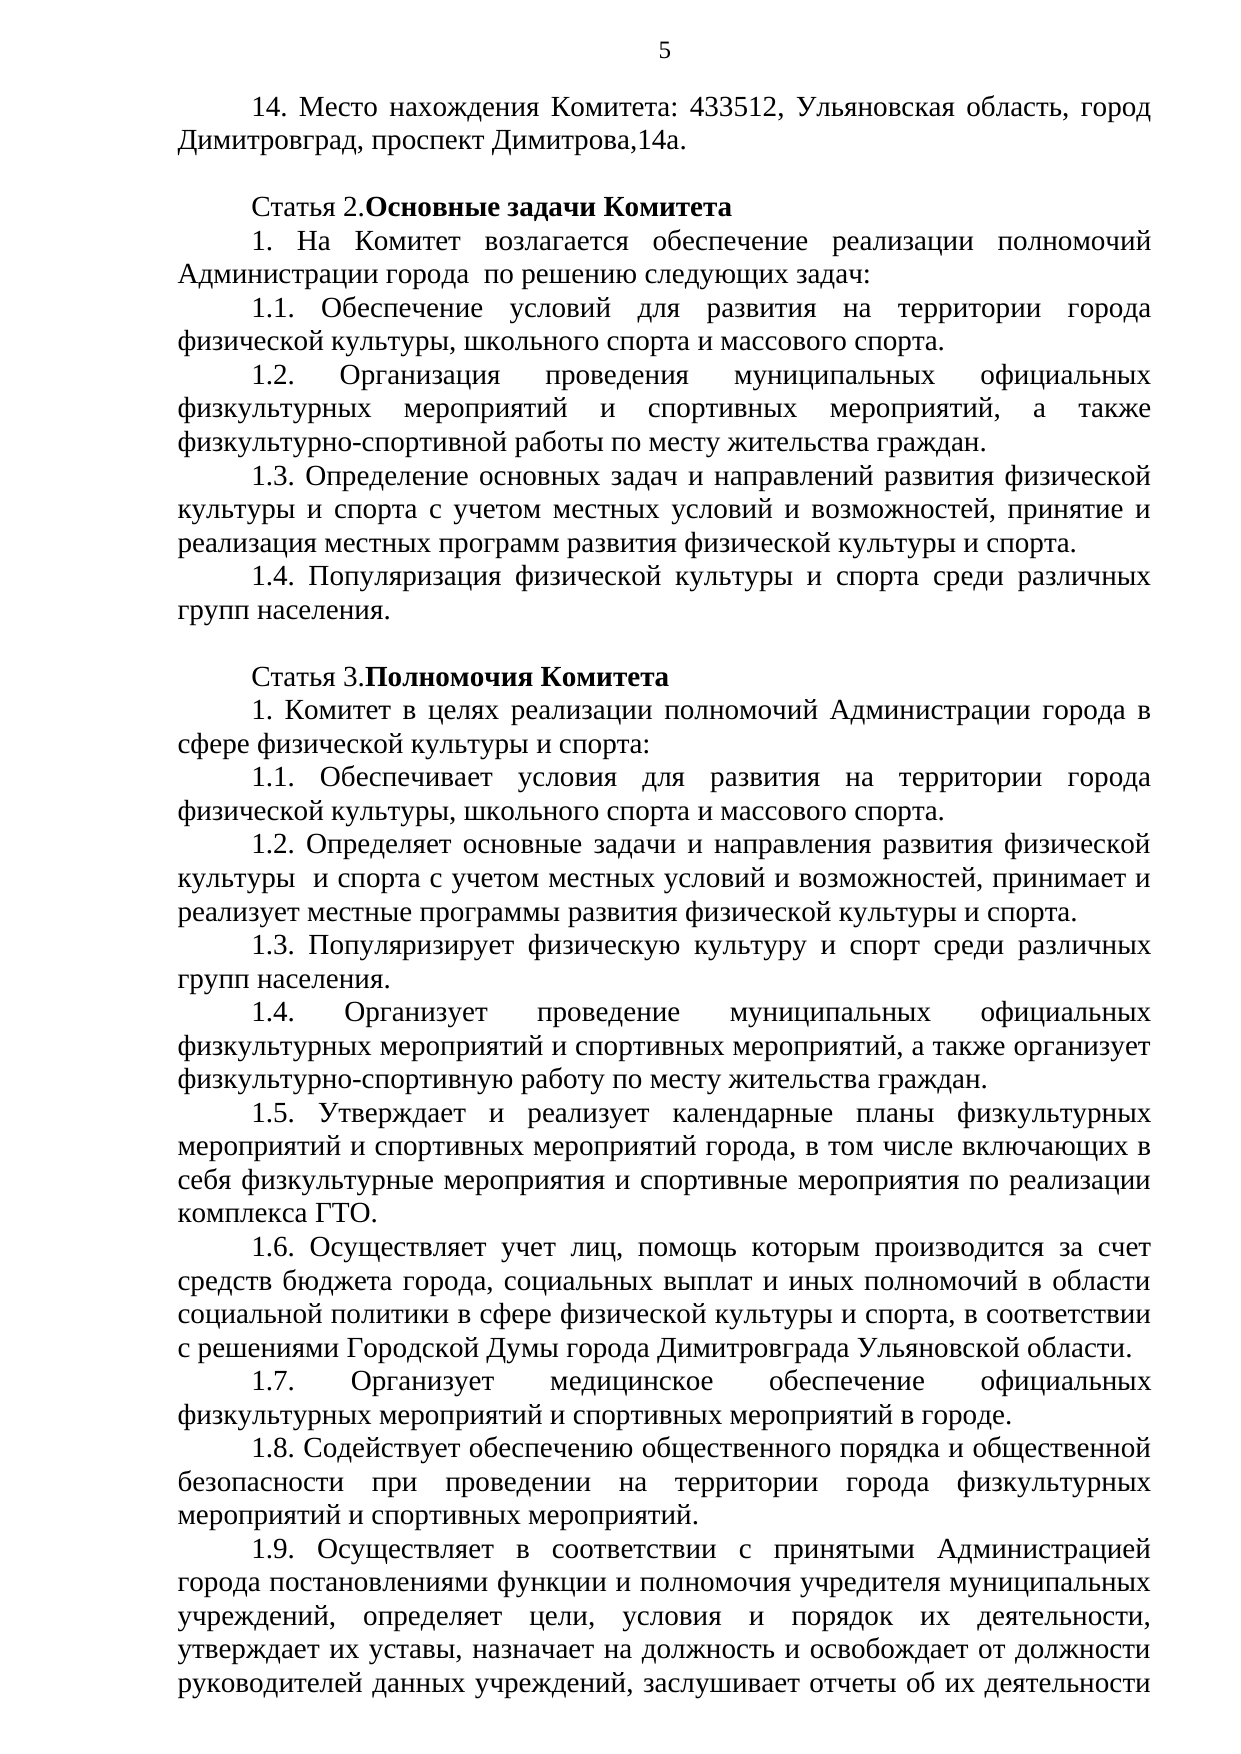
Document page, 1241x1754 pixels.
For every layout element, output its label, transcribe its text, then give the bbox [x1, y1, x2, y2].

text 1.2. Определяет основные задачи и направления развития физической культуры и спорта с учетом местных условий и возможностей, принимает и реализует местные программы развития физической культуры и спорта. [177, 827, 1152, 927]
text 1.4. Организует проведение муниципальных официальных физкультурных мероприятий и спортивных мероприятий, а также организует физкультурно-спортивную работу по месту жительства граждан. [177, 994, 1152, 1095]
text Статья 3.Полномочия Комитета [177, 659, 1152, 692]
text 1.1. Обеспечение условий для развития на территории города физической культуры, школьного спорта и массового спорта. [177, 290, 1152, 357]
text 1.4. Популяризация физической культуры и спорта среди различных групп населения. [177, 558, 1152, 625]
text 1.7. Организует медицинское обеспечение официальных физкультурных мероприятий и спортивных мероприятий в городе. [177, 1363, 1152, 1430]
text 1.6. Осуществляет учет лиц, помощь которым производится за счет средств бюджета города, социальных выплат и иных полномочий в области социальной политики в сфере физической культуры и спорта, в соответствии с решениями Городской Думы города Димитровграда Ульяновской области. [177, 1229, 1152, 1363]
text 1.5. Утверждает и реализует календарные планы физкультурных мероприятий и спортивных мероприятий города, в том числе включающих в себя физкультурные мероприятия и спортивные мероприятия по реализации комплекса ГТО. [177, 1095, 1152, 1229]
text 1.3. Определение основных задач и направлений развития физической культуры и спорта с учетом местных условий и возможностей, принятие и реализация местных программ развития физической культуры и спорта. [177, 458, 1152, 558]
text Статья 2.Основные задачи Комитета [177, 189, 1152, 223]
text 1. На Комитет возлагается обеспечение реализации полномочий Администрации города по решению следующих задач: [177, 223, 1152, 290]
text 1.8. Содействует обеспечению общественного порядка и общественной безопасности при проведении на территории города физкультурных мероприятий и спортивных мероприятий. [177, 1430, 1152, 1531]
text 14. Место нахождения Комитета: 433512, Ульяновская область, город Димитровград, проспект Димитрова,14а. [177, 89, 1152, 156]
text 1. Комитет в целях реализации полномочий Администрации города в сфере физической культуры и спорта: [177, 692, 1152, 759]
text 1.2. Организация проведения муниципальных официальных физкультурных мероприятий и спортивных мероприятий, а также физкультурно-спортивной работы по месту жительства граждан. [177, 357, 1152, 458]
text 1.1. Обеспечивает условия для развития на территории города физической культуры, школьного спорта и массового спорта. [177, 759, 1152, 827]
text 1.3. Популяризирует физическую культуру и спорт среди различных групп населения. [177, 927, 1152, 994]
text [177, 1531, 1152, 1699]
